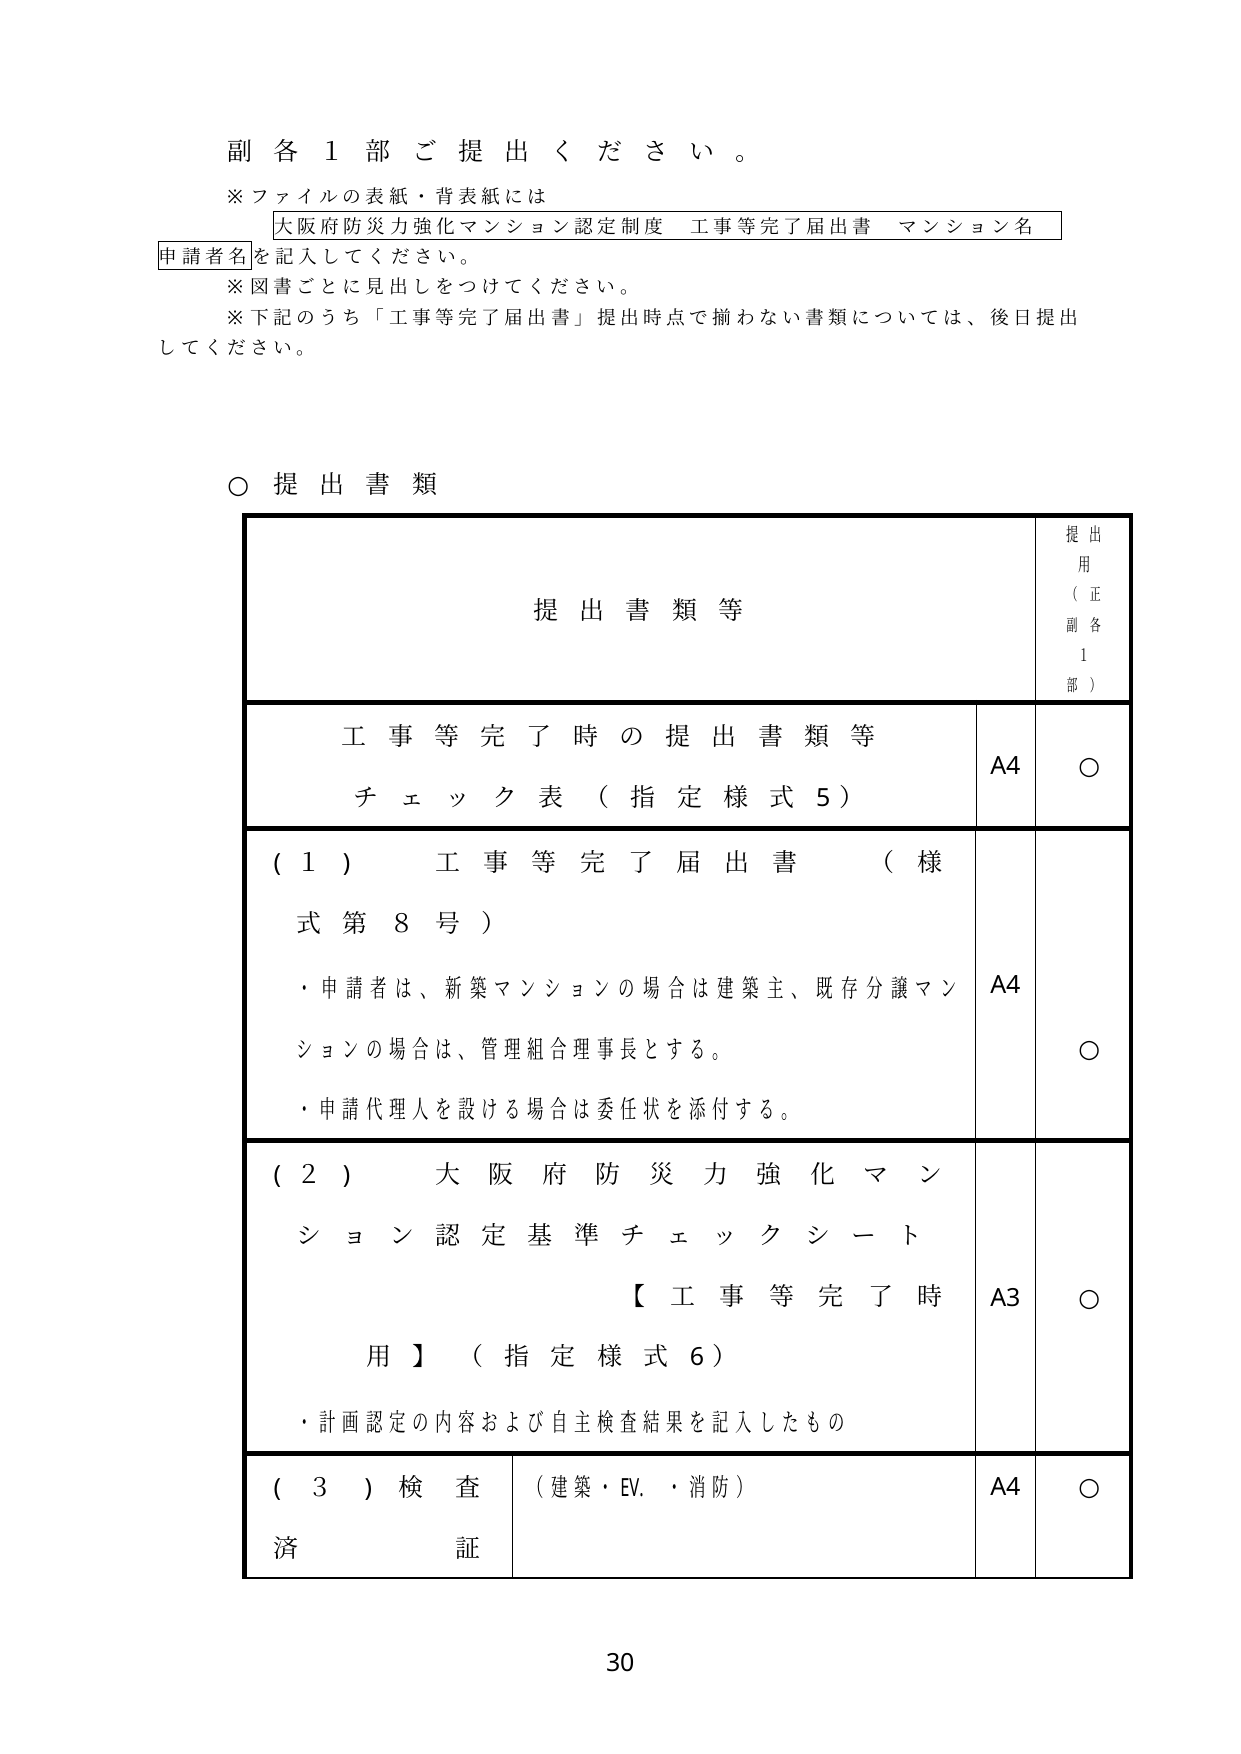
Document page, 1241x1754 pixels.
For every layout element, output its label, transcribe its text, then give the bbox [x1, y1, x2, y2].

table_cell ○ [1036, 952, 1129, 1138]
table_cell (３)検査済証（写） [247, 1456, 512, 1577]
text ※ 下記のうち「工事等完了届出書」提出時点で揃わない書類については、後日提出してください。 [158, 301, 1083, 362]
table_cell A4 [976, 1456, 1035, 1577]
table_cell ・申請者は、新築マンションの場合は建築主、既存分譲マンションの場合は、管理組合理事長とする。 ・申請代理人を設ける場合は委任状を添付する。 [247, 952, 975, 1138]
table_cell A4 [977, 705, 1035, 826]
table_header 提出書類等 [247, 518, 1035, 700]
table_cell ○ [1036, 1143, 1129, 1451]
table_cell ・計画認定の内容および自主検査結果を記入したもの [247, 1385, 975, 1451]
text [181, 119, 1083, 180]
table_cell [1036, 831, 1129, 952]
table_cell ○ [1036, 1456, 1129, 1577]
table_cell 工事等完了届出書 （様式第８号） [247, 831, 975, 952]
table_cell （建築・EV.・消防） [513, 1456, 975, 1577]
table_cell 大阪府防災力強化マンション認定基準チェックシート 【工事等完了時用】（指定様式6） [247, 1143, 975, 1385]
table_cell A4 [976, 831, 1035, 1138]
text ※ ファイルの表紙・背表紙には [158, 180, 1083, 210]
text ※ 図書ごとに見出しをつけてください。 [158, 271, 1083, 301]
table_cell ○ [1036, 705, 1129, 826]
text 大阪府防災力強化マンション認定制度 工事等完了届出書 マンション名 申請者名を記入してください。 [158, 210, 1083, 271]
table_cell A3 [976, 1143, 1035, 1451]
table_header 提出用 （正副各１部） [1036, 518, 1129, 700]
table_cell 工事等完了時の提出書類等チェック表（指定様式5） [247, 705, 976, 826]
text ○ 提出書類 [158, 453, 1083, 513]
